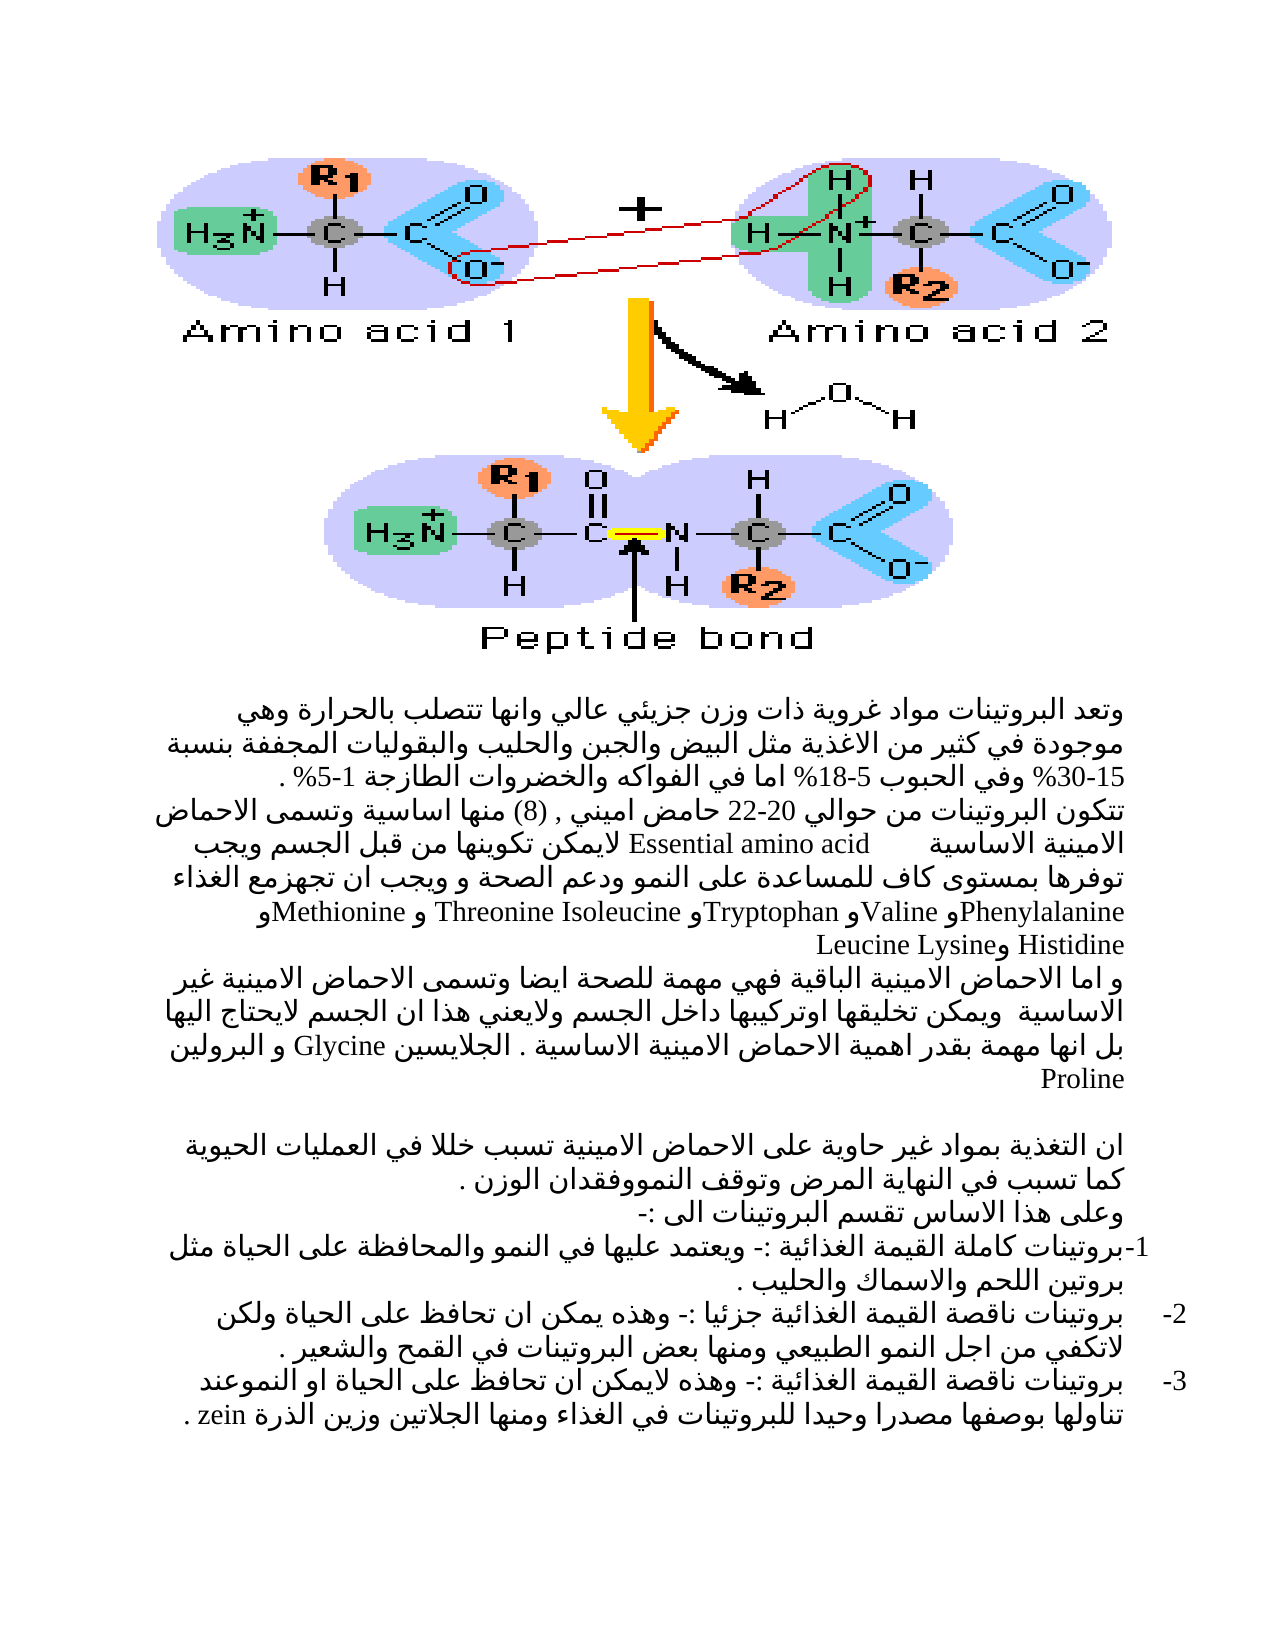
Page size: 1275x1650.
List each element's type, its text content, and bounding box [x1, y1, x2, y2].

list بروتينات ناقصة القيمة الغذائية :- وهذه لايمكن ان تحافظ على الحياة او النموعند تناولها بوصفها مصدرا وحيدا للبروتينات في الغذاء ومنها الجلاتين وزين الذرة zein . [150, 1363, 1162, 1430]
text وتعد البروتينات مواد غروية ذات وزن جزيئي عالي وانها تتصلب بالحرارة وهي موجودة في كثير من الاغذية مثل البيض والجبن والحليب والبقوليات المجففة بنسبة 15-30% وفي الحبوب 5-18% اما في الفواكه والخضروات الطازجة 1-5% . [150, 692, 1125, 793]
text و اما الاحماض الامينية الباقية فهي مهمة للصحة ايضا وتسمى الاحماض الامينية غير الاساسية ويمكن تخليقها اوتركيبها داخل الجسم ولايعني هذا ان الجسم لايحتاج اليها بل انها مهمة بقدر اهمية الاحماض الامينية الاساسية . الجلايسين Glycine و البرولين Proline [150, 961, 1125, 1095]
list بروتينات كاملة القيمة الغذائية :- ويعتمد عليها في النمو والمحافظة على الحياة مثل بروتين اللحم والاسماك والحليب . [150, 1229, 1125, 1296]
list بروتينات ناقصة القيمة الغذائية جزئيا :- وهذه يمكن ان تحافظ على الحياة ولكن لاتكفي من اجل النمو الطبيعي ومنها بعض البروتينات في القمح والشعير . [150, 1296, 1162, 1363]
text وعلى هذا الاساس تقسم البروتينات الى :- [150, 1196, 1125, 1229]
text ان التغذية بمواد غير حاوية على الاحماض الامينية تسبب خللا في العمليات الحيوية كما تسبب في النهاية المرض وتوقف النمووفقدان الوزن . [150, 1128, 1125, 1196]
picture [150, 150, 1125, 659]
text تتكون البروتينات من حوالي 20-22 حامض اميني , (8) منها اساسية وتسمى الاحماض الامينية الاساسية Essential amino acid لايمكن تكوينها من قبل الجسم ويجب توفرها بمستوى كاف للمساعدة على النمو ودعم الصحة و ويجب ان تجهزمع الغذاء Phenylalanineو Valineو Tryptophanو Threonine Isoleucine و Methionineو Histidine وLeucine Lysine [150, 793, 1125, 961]
